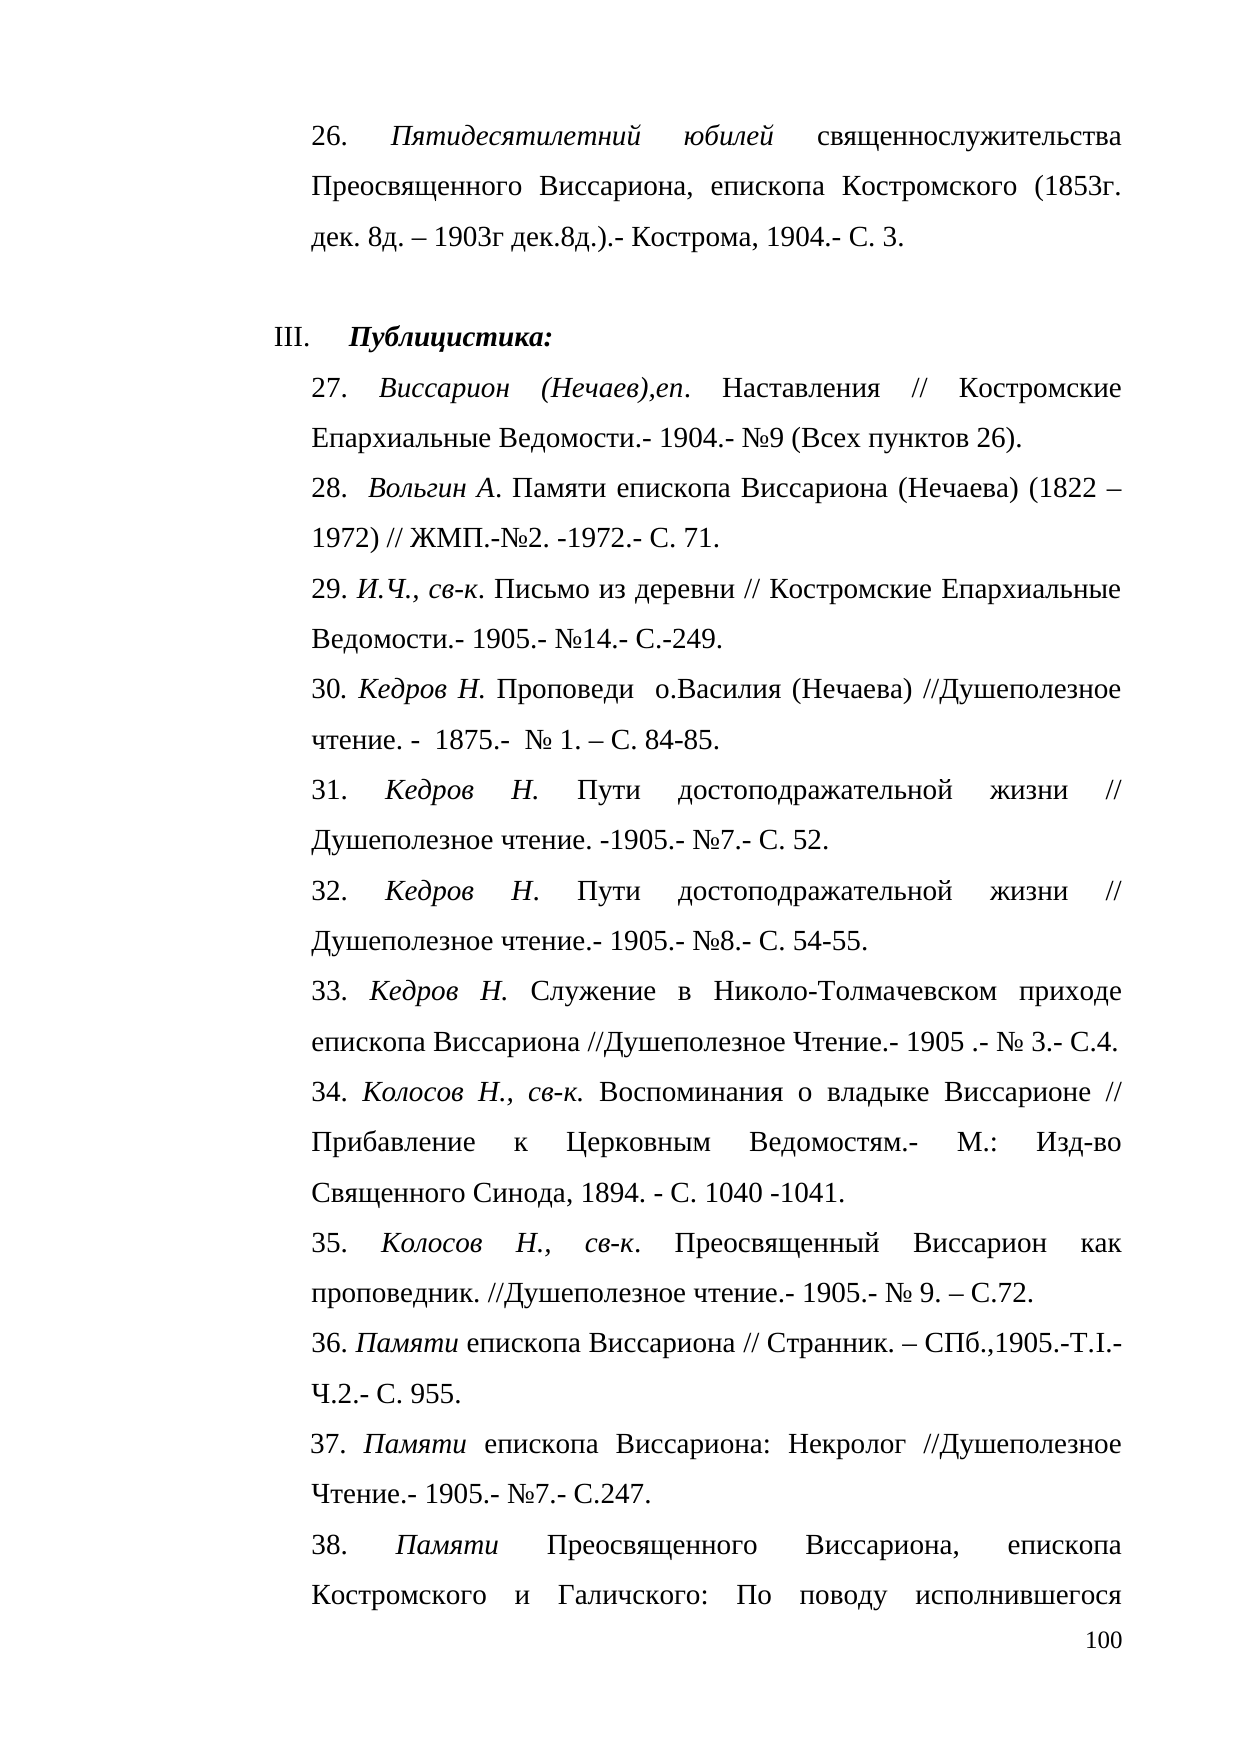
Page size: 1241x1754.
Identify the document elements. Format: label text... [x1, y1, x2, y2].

text 35. Колосов Н., св-к. Преосвященный Виссарион как проповедник. //Душеполезное чтение.- 1905.- № 9. – С.72. [311, 1225, 1122, 1309]
text 28. Вольгин А. Памяти епископа Виссариона (Нечаева) (1822 – 1972) // ЖМП.-№2. -1972.- С. 71. [311, 470, 1122, 554]
text 29. И.Ч., св-к. Письмо из деревни // Костромские Епархиальные Ведомости.- 1905.- №14.- С.-249. [311, 571, 1122, 655]
text 37. Памяти епископа Виссариона: Некролог //Душеполезное Чтение.- 1905.- №7.- С.247. [310, 1426, 1122, 1510]
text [311, 1527, 1122, 1611]
text 27. Виссарион (Нечаев),еп. Наставления // Костромские Епархиальные Ведомости.- 1904.- №9 (Всех пунктов 26). [311, 370, 1122, 453]
text 30. Кедров Н. Проповеди о.Василия (Нечаева) //Душеполезное чтение. - 1875.- № 1. – С. 84-85. [311, 672, 1122, 755]
list Публицистика: [274, 319, 1122, 353]
text 26. Пятидесятилетний юбилей священнослужительства Преосвященного Виссариона, епископа Костромского (1853г. дек. 8д. – 1903г дек.8д.).- Кострома, 1904.- С. 3. [311, 118, 1122, 252]
text 31. Кедров Н. Пути достоподражательной жизни // Душеполезное чтение. -1905.- №7.- С. 52. [311, 772, 1122, 856]
text 34. Колосов Н., св-к. Воспоминания о владыке Виссарионе // Прибавление к Церковным Ведомостям.- М.: Изд-во Священного Синода, 1894. - С. 1040 -1041. [311, 1074, 1122, 1208]
text 36. Памяти епископа Виссариона // Странник. – СПб.,1905.-Т.I.-Ч.2.- С. 955. [311, 1326, 1122, 1409]
text 32. Кедров Н. Пути достоподражательной жизни // Душеполезное чтение.- 1905.- №8.- С. 54-55. [311, 873, 1122, 957]
text 33. Кедров Н. Служение в Николо-Толмачевском приходе епископа Виссариона //Душеполезное Чтение.- 1905 .- № 3.- С.4. [311, 973, 1122, 1057]
